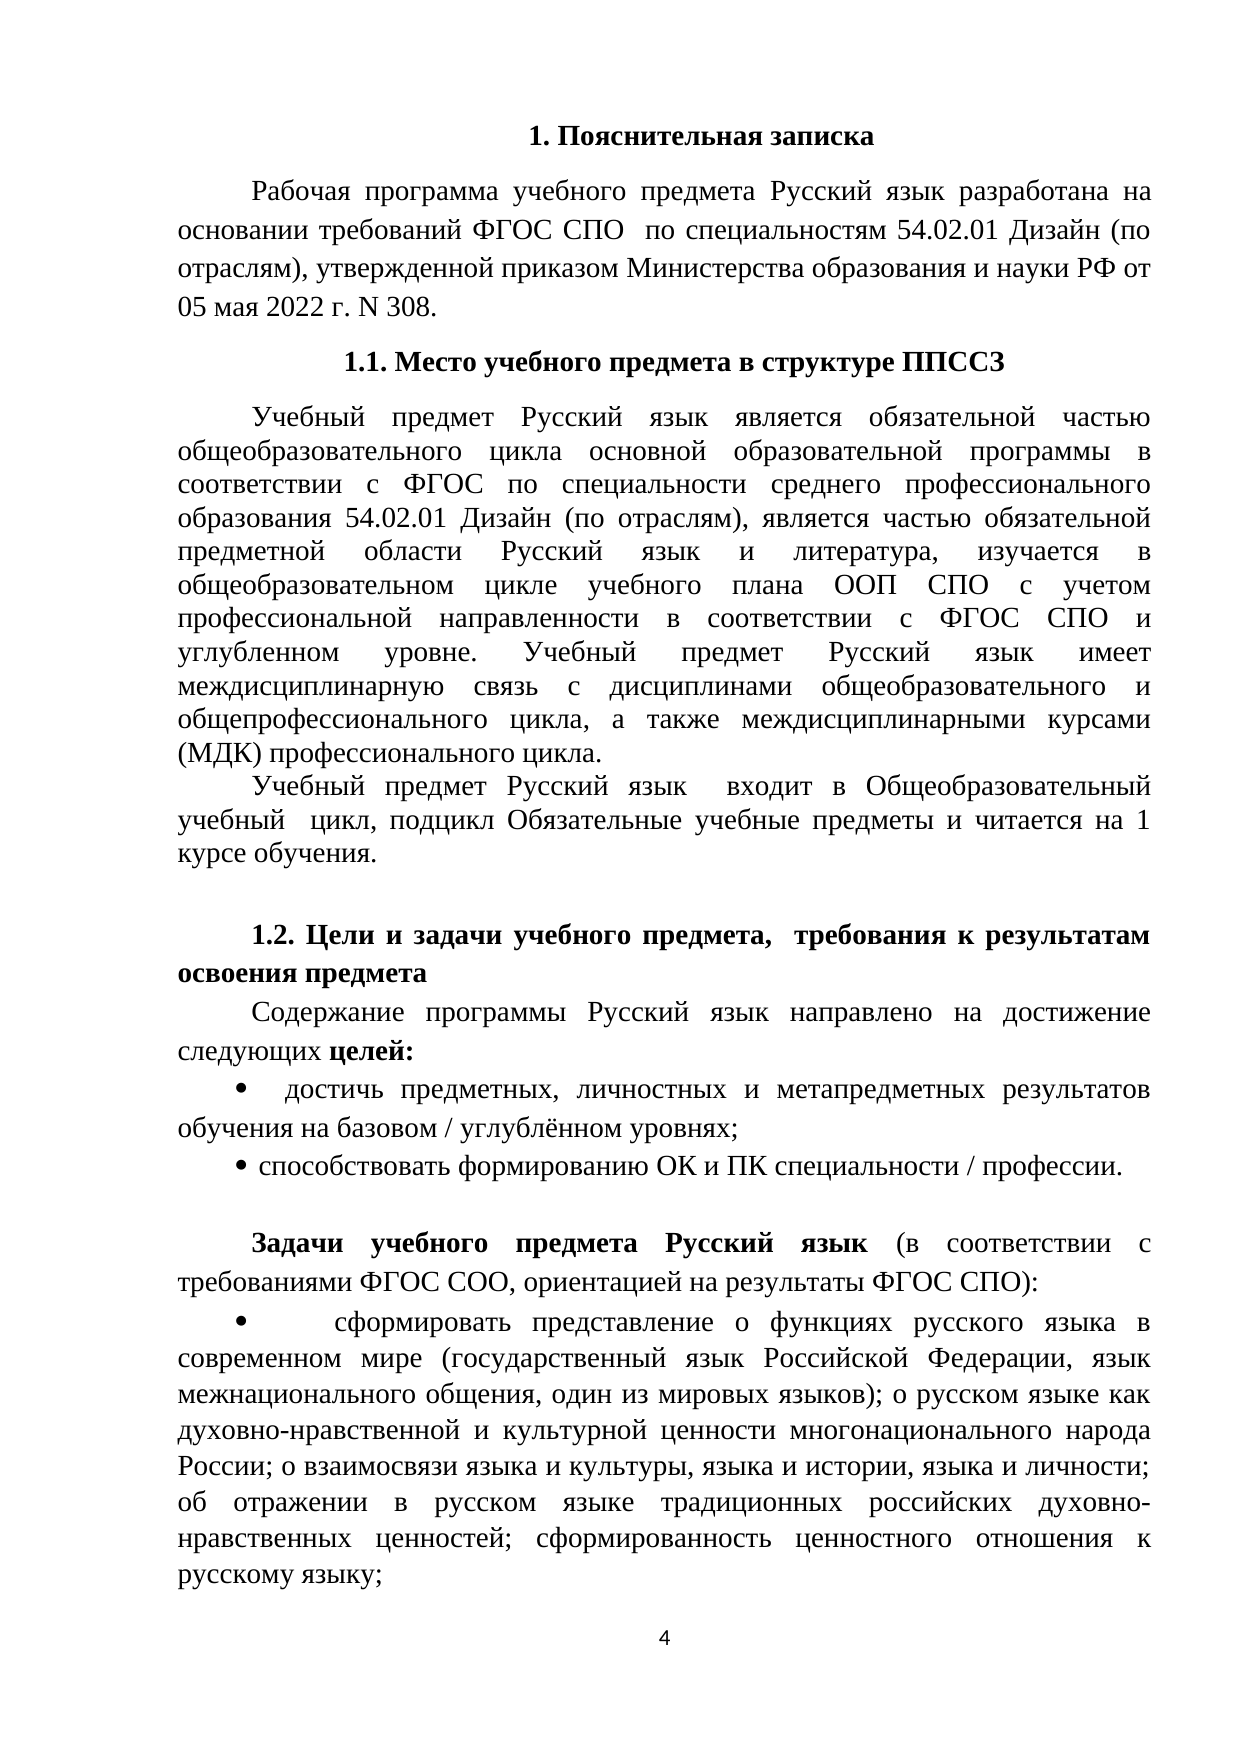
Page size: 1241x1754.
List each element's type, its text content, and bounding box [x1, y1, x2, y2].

list сформировать представление о функциях русского языка в современном мире (государственный язык Российской Федерации, язык межнационального общения, один из мировых языков); о русском языке как духовно-нравственной и культурной ценности многонационального народа России; о взаимосвязи языка и культуры, языка и истории, языка и личности; об отражении в русском языке традиционных российских духовно-нравственных ценностей; сформированность ценностного отношения к русскому языку; [177, 1303, 1152, 1591]
list способствовать формированию ОК и ПК специальности / профессии. [177, 1148, 1152, 1182]
text Задачи учебного предмета Русский язык (в соответствии с требованиями ФГОС СОО, ориентацией на результаты ФГОС СПО): [177, 1226, 1152, 1298]
text Рабочая программа учебного предмета Русский язык разработана на основании требований ФГОС СПО по специальностям 54.02.01 Дизайн (по отраслям), утвержденной приказом Министерства образования и науки РФ от 05 мая 2022 г. N 308. [177, 173, 1152, 322]
text 1. Пояснительная записка [177, 118, 1152, 152]
text 1.2. Цели и задачи учебного предмета, требования к результатам освоения предмета [177, 917, 1152, 989]
list достичь предметных, личностных и метапредметных результатов обучения на базовом / углублённом уровнях; [177, 1071, 1152, 1143]
text 1.1. Место учебного предмета в структуре ППССЗ [177, 344, 1171, 378]
text Учебный предмет Русский язык входит в Общеобразовательный учебный цикл, подцикл Обязательные учебные предметы и читается на 1 курсе обучения. [177, 768, 1152, 869]
text Содержание программы Русский язык направлено на достижение следующих целей: [177, 994, 1152, 1066]
text Учебный предмет Русский язык является обязательной частью общеобразовательного цикла основной образовательной программы в соответствии с ФГОС по специальности среднего профессионального образования 54.02.01 Дизайн (по отраслям), является частью обязательной предметной области Русский язык и литература, изучается в общеобразовательном цикле учебного плана ООП СПО с учетом профессиональной направленности в соответствии с ФГОС СПО и углубленном уровне. Учебный предмет Русский язык имеет междисциплинарную связь с дисциплинами общеобразовательного и общепрофессионального цикла, а также междисциплинарными курсами (МДК) профессионального цикла. [177, 399, 1152, 768]
